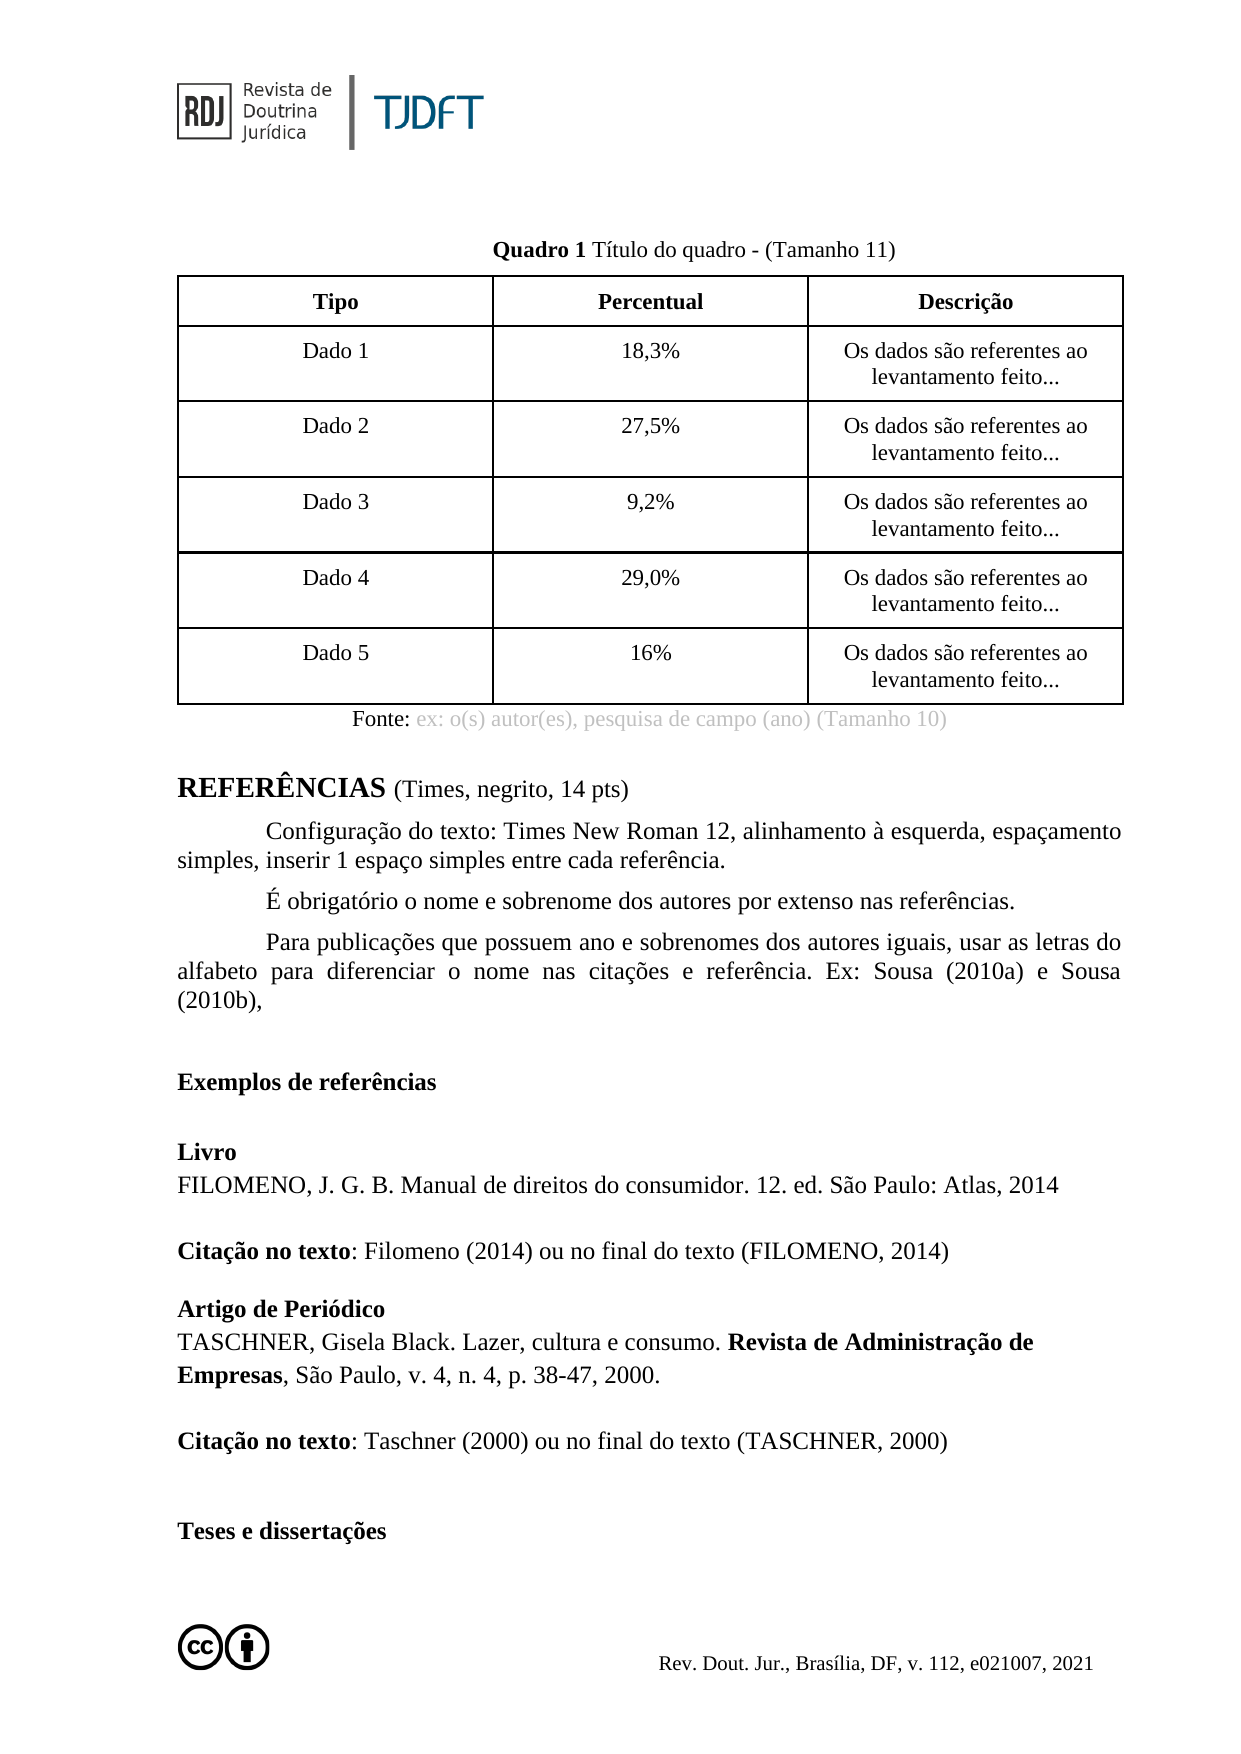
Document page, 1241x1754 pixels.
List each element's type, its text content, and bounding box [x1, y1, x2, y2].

text Exemplos de referências [177, 1067, 1122, 1096]
text TASCHNER, Gisela Black. Lazer, cultura e consumo. Revista de Administração de Empresas, São Paulo, v. 4, n. 4, p. 38-47, 2000. [177, 1327, 1122, 1388]
table_cell Dado 1 [179, 327, 492, 400]
table_cell Os dados são referentes ao levantamento feito... [809, 402, 1122, 476]
text Artigo de Periódico [177, 1294, 1122, 1322]
table_cell Dado 5 [179, 629, 492, 703]
table_cell 18,3% [494, 327, 807, 400]
text Quadro 1 Título do quadro - (Tamanho 11) [177, 236, 773, 262]
table_cell Dado 4 [179, 554, 492, 627]
table_cell 9,2% [494, 478, 807, 551]
table_cell Dado 3 [179, 478, 492, 551]
text FILOMENO, J. G. B. Manual de direitos do consumidor. 12. ed. São Paulo: Atlas, 2014 [177, 1170, 1122, 1199]
text Citação no texto: Filomeno (2014) ou no final do texto (FILOMENO, 2014) [177, 1236, 1122, 1265]
table_cell 16% [494, 629, 807, 703]
table_cell Os dados são referentes ao levantamento feito... [809, 554, 1122, 627]
text Citação no texto: Taschner (2000) ou no final do texto (TASCHNER, 2000) [177, 1426, 1122, 1454]
picture [177, 1623, 270, 1671]
picture [177, 75, 484, 150]
text É obrigatório o nome e sobrenome dos autores por extenso nas referências. [177, 886, 1122, 915]
table_header Tipo [179, 277, 492, 324]
table_cell Os dados são referentes ao levantamento feito... [809, 327, 1122, 400]
text Para publicações que possuem ano e sobrenomes dos autores iguais, usar as letras do alfabeto para diferenciar o nome nas citações e referência. Ex: Sousa (2010a) e Sousa (2010b), [177, 927, 1122, 1013]
table_cell 29,0% [494, 554, 807, 627]
text Fonte: ex: o(s) autor(es), pesquisa de campo (ano) (Tamanho 10) [177, 705, 1122, 731]
table_header Descrição [809, 277, 1122, 324]
table_cell 27,5% [494, 402, 807, 476]
text Quadro 1 Título do quadro - (Tamanho 11) [888, 236, 1122, 262]
table_cell Os dados são referentes ao levantamento feito... [809, 478, 1122, 551]
table_cell Os dados são referentes ao levantamento feito... [809, 629, 1122, 703]
table_cell Dado 2 [179, 402, 492, 476]
text REFERÊNCIAS (Times, negrito, 14 pts) [177, 770, 1122, 803]
text Configuração do texto: Times New Roman 12, alinhamento à esquerda, espaçamento simples, inserir 1 espaço simples entre cada referência. [177, 816, 1122, 873]
table_header Percentual [494, 277, 807, 324]
text Teses e dissertações [177, 1516, 1122, 1545]
text Livro [177, 1137, 1122, 1166]
